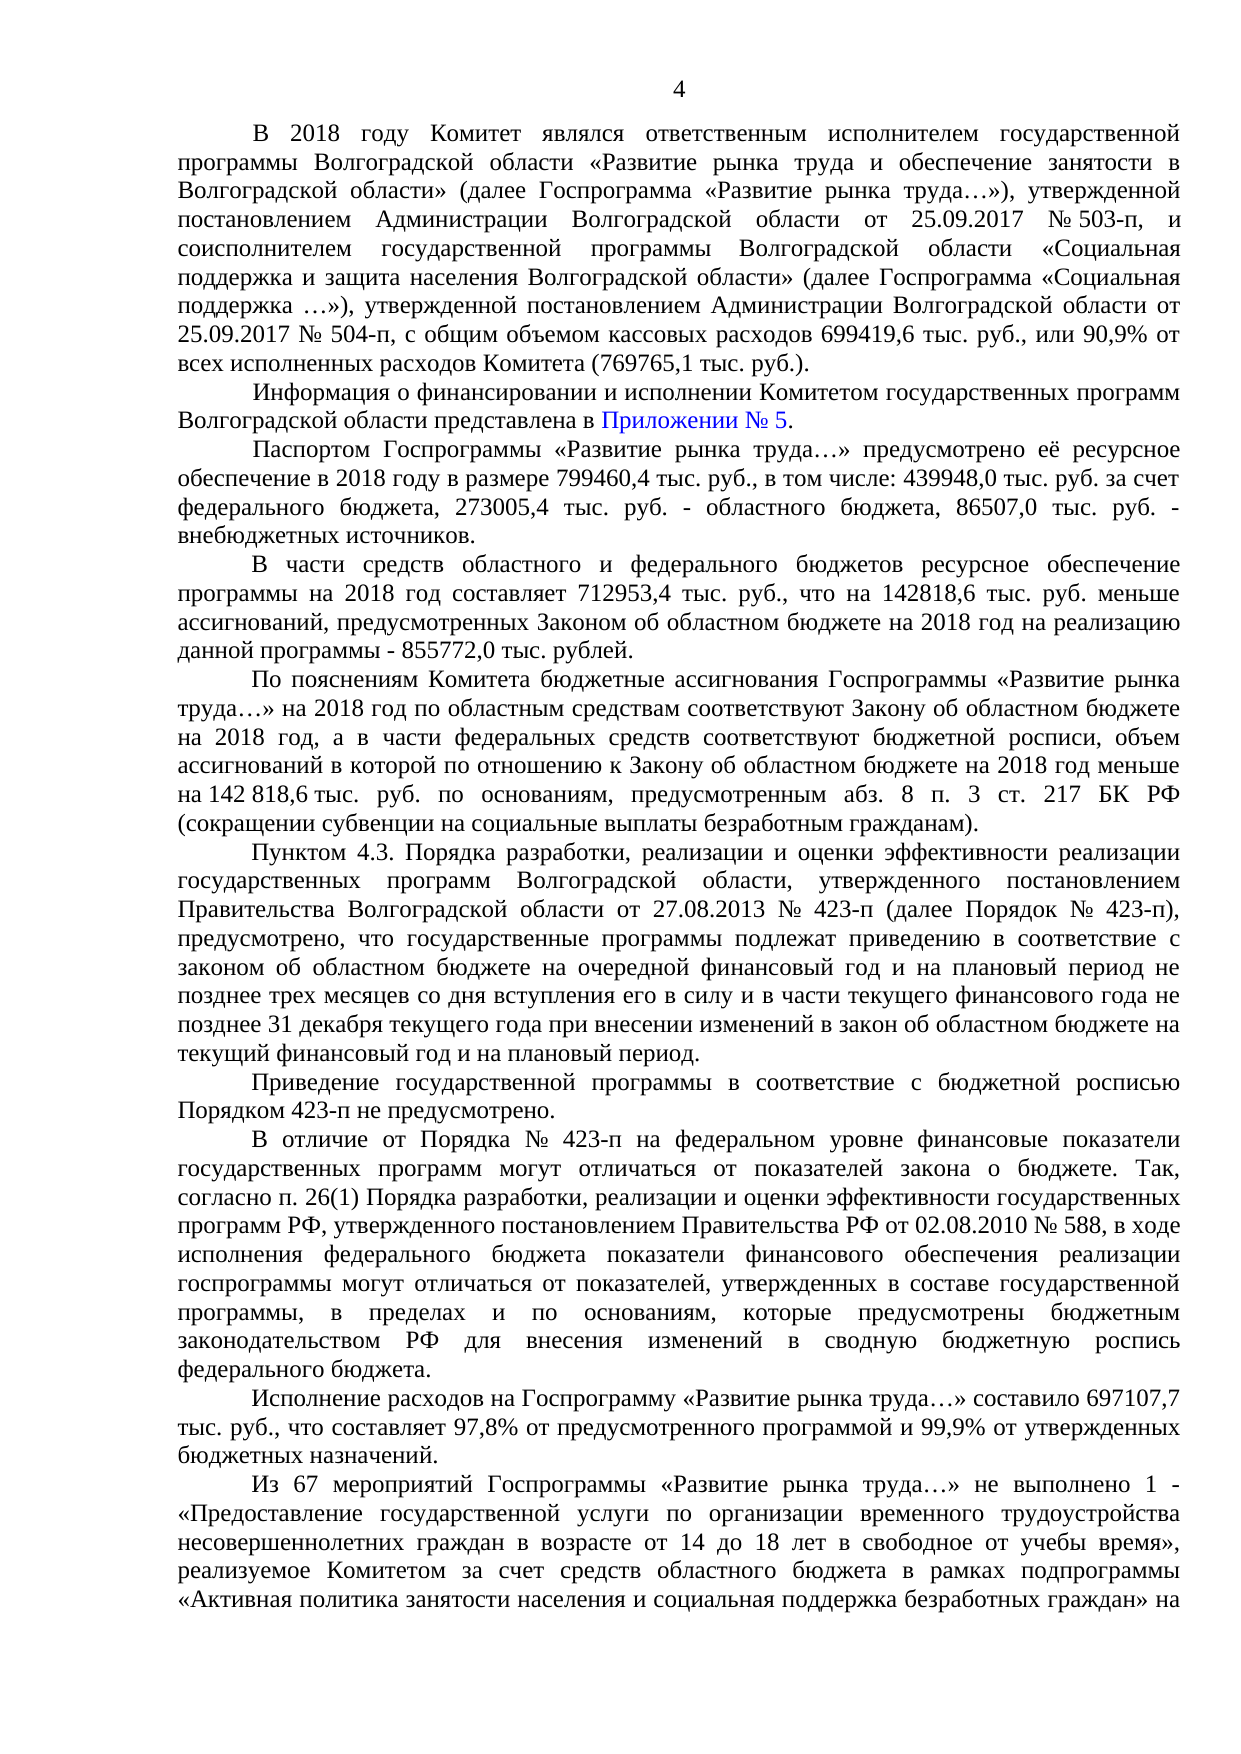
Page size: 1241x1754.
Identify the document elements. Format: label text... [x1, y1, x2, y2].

text В отличие от Порядка № 423-п на федеральном уровне финансовые показатели государственных программ могут отличаться от показателей закона о бюджете. Так, согласно п. 26(1) Порядка разработки, реализации и оценки эффективности государственных программ РФ, утвержденного постановлением Правительства РФ от 02.08.2010 № 588, в ходе исполнения федерального бюджета показатели финансового обеспечения реализации госпрограммы могут отличаться от показателей, утвержденных в составе государственной программы, в пределах и по основаниям, которые предусмотрены бюджетным законодательством РФ для внесения изменений в сводную бюджетную роспись федерального бюджета. [177, 1124, 1181, 1383]
text В 2018 году Комитет являлся ответственным исполнителем государственной программы Волгоградской области «Развитие рынка труда и обеспечение занятости в Волгоградской области» (далее Госпрограмма «Развитие рынка труда…»), утвержденной постановлением Администрации Волгоградской области от 25.09.2017 № 503-п, и соисполнителем государственной программы Волгоградской области «Социальная поддержка и защита населения Волгоградской области» (далее Госпрограмма «Социальная поддержка …»), утвержденной постановлением Администрации Волгоградской области от 25.09.2017 № 504-п, с общим объемом кассовых расходов 699419,6 тыс. руб., или 90,9% от всех исполненных расходов Комитета (769765,1 тыс. руб.). [177, 118, 1181, 377]
subtitle В части средств областного и федерального бюджетов ресурсное обеспечение программы на 2018 год составляет 712953,4 тыс. руб., что на 142818,6 тыс. руб. меньше ассигнований, предусмотренных Законом об областном бюджете на 2018 год на реализацию данной программы - 855772,0 тыс. рублей. [177, 549, 1181, 664]
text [177, 1469, 1181, 1613]
text Исполнение расходов на Госпрограмму «Развитие рынка труда…» составило 697107,7 тыс. руб., что составляет 97,8% от предусмотренного программой и 99,9% от утвержденных бюджетных назначений. [177, 1383, 1181, 1469]
text Пунктом 4.3. Порядка разработки, реализации и оценки эффективности реализации государственных программ Волгоградской области, утвержденного постановлением Правительства Волгоградской области от 27.08.2013 № 423-п (далее Порядок № 423-п), предусмотрено, что государственные программы подлежат приведению в соответствие с законом об областном бюджете на очередной финансовый год и на плановый период не позднее трех месяцев со дня вступления его в силу и в части текущего финансового года не позднее 31 декабря текущего года при внесении изменений в закон об областном бюджете на текущий финансовый год и на плановый период. [177, 837, 1181, 1067]
text Информация о финансировании и исполнении Комитетом государственных программ Волгоградской области представлена в Приложении № 5. [177, 377, 1181, 434]
text Приведение государственной программы в соответствие с бюджетной росписью Порядком 423-п не предусмотрено. [177, 1067, 1181, 1124]
text Паспортом Госпрограммы «Развитие рынка труда…» предусмотрено её ресурсное обеспечение в 2018 году в размере 799460,4 тыс. руб., в том числе: 439948,0 тыс. руб. за счет федерального бюджета, 273005,4 тыс. руб. - областного бюджета, 86507,0 тыс. руб. - внебюджетных источников. [177, 434, 1181, 549]
text По пояснениям Комитета бюджетные ассигнования Госпрограммы «Развитие рынка труда…» на 2018 год по областным средствам соответствуют Закону об областном бюджете на 2018 год, а в части федеральных средств соответствуют бюджетной росписи, объем ассигнований в которой по отношению к Закону об областном бюджете на 2018 год меньше на 142 818,6 тыс. руб. по основаниям, предусмотренным абз. 8 п. 3 ст. 217 БК РФ (сокращении субвенции на социальные выплаты безработным гражданам). [177, 664, 1181, 837]
